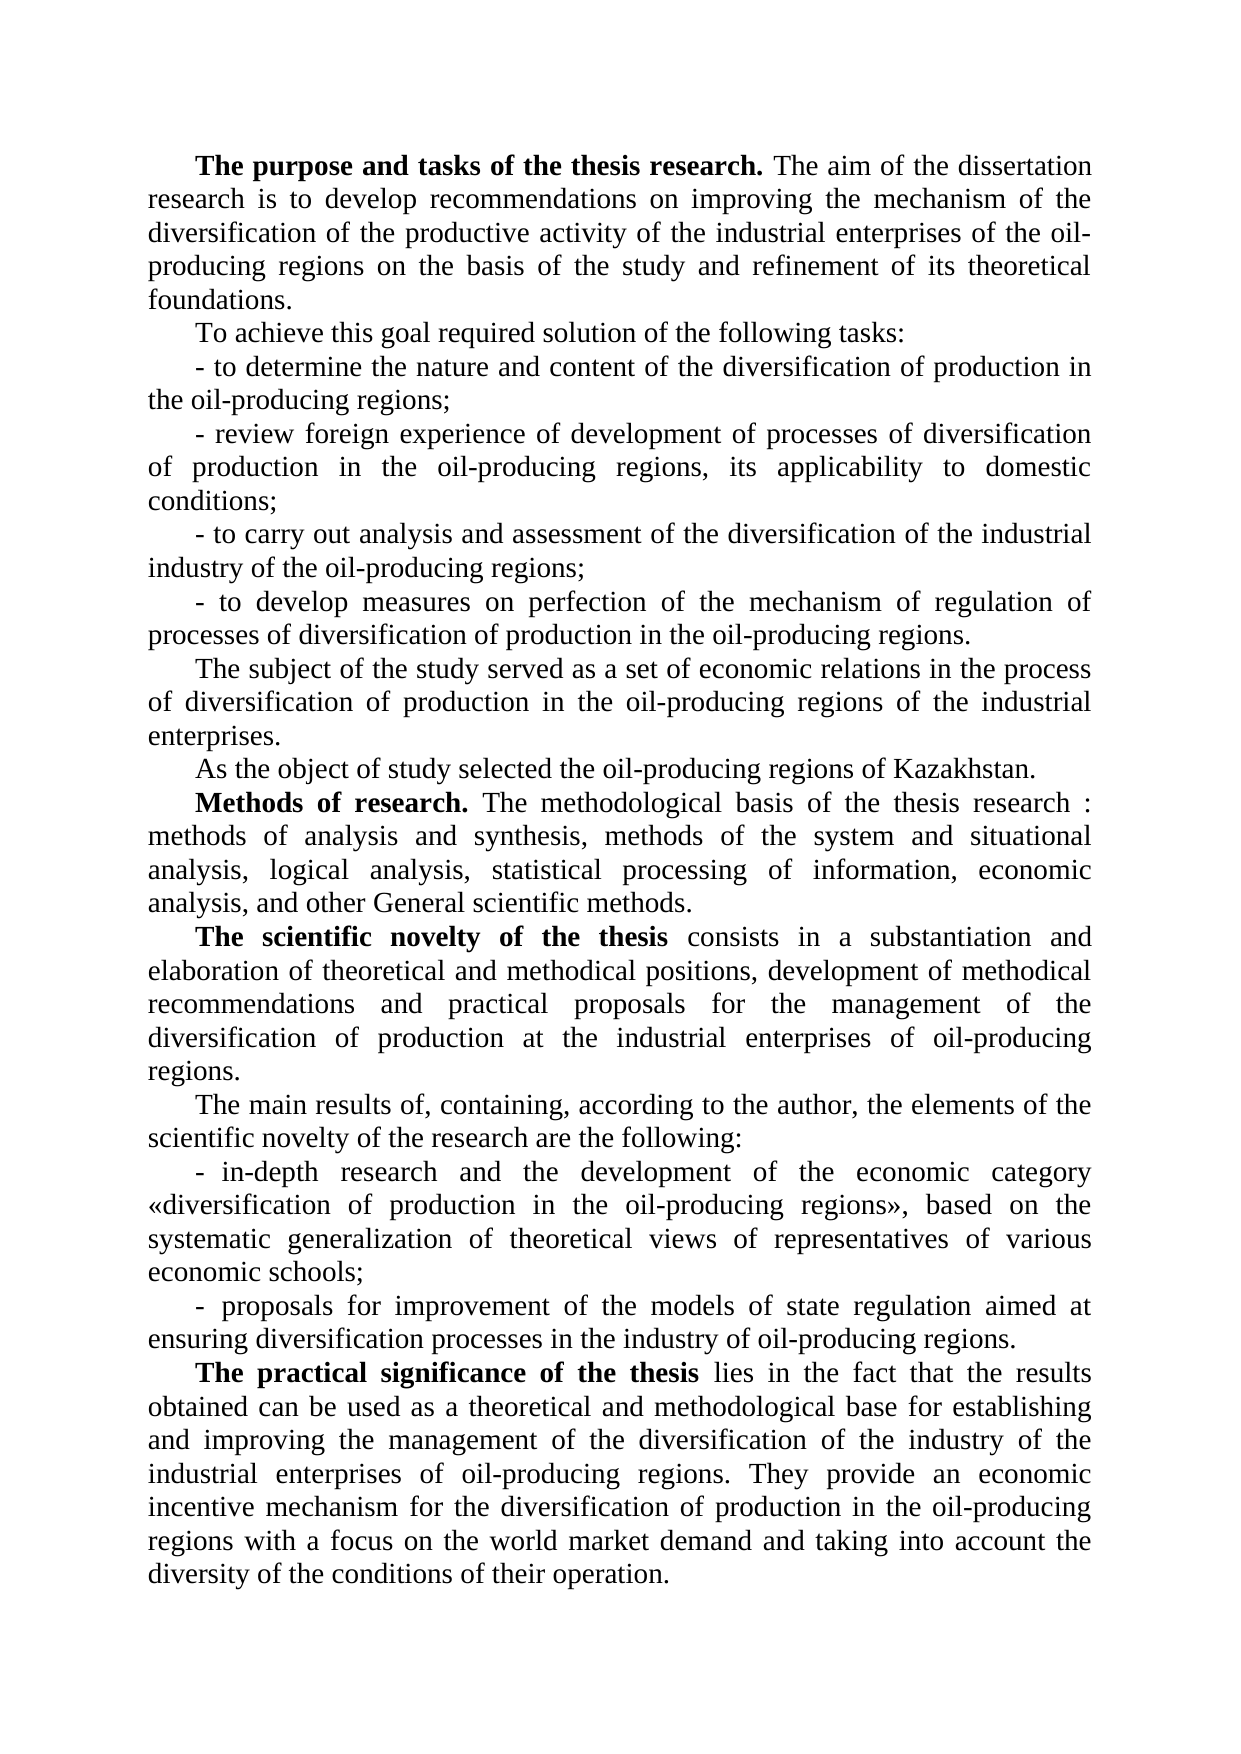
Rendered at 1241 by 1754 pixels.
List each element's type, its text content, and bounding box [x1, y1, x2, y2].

text The purpose and tasks of the thesis research. The aim of the dissertation research is to develop recommendations on improving the mechanism of the diversification of the productive activity of the industrial enterprises of the oil-producing regions on the basis of the study and refinement of its theoretical foundations. [148, 148, 1092, 315]
text The practical significance of the thesis lies in the fact that the results obtained can be used as a theoretical and methodological base for establishing and improving the management of the diversification of the industry of the industrial enterprises of oil-producing regions. They provide an economic incentive mechanism for the diversification of production in the oil-producing regions with a focus on the world market demand and taking into account the diversity of the conditions of their operation. [148, 1355, 1092, 1590]
text - to determine the nature and content of the diversification of production in the oil-producing regions; [148, 349, 1092, 416]
text As the object of study selected the oil-producing regions of Kazakhstan. [148, 751, 1092, 785]
text - review foreign experience of development of processes of diversification of production in the oil-producing regions, its applicability to domestic conditions; [148, 416, 1092, 517]
text To achieve this goal required solution of the following tasks: [148, 315, 1092, 349]
text - to develop measures on perfection of the mechanism of regulation of processes of diversification of production in the oil-producing regions. [148, 584, 1092, 651]
text The scientific novelty of the thesis consists in a substantiation and elaboration of theoretical and methodical positions, development of methodical recommendations and practical proposals for the management of the diversification of production at the industrial enterprises of oil-producing regions. [148, 919, 1092, 1087]
text Methods of research. The methodological basis of the thesis research : methods of analysis and synthesis, methods of the system and situational analysis, logical analysis, statistical processing of information, economic analysis, and other General scientific methods. [148, 785, 1092, 919]
text - proposals for improvement of the models of state regulation aimed at ensuring diversification processes in the industry of oil-producing regions. [148, 1288, 1092, 1355]
text The subject of the study served as a set of economic relations in the process of diversification of production in the oil-producing regions of the industrial enterprises. [148, 651, 1092, 751]
text - to carry out analysis and assessment of the diversification of the industrial industry of the oil-producing regions; [148, 517, 1092, 584]
text - in-depth research and the development of the economic category «diversification of production in the oil-producing regions», based on the systematic generalization of theoretical views of representatives of various economic schools; [148, 1154, 1092, 1288]
text The main results of, containing, according to the author, the elements of the scientific novelty of the research are the following: [148, 1087, 1092, 1154]
